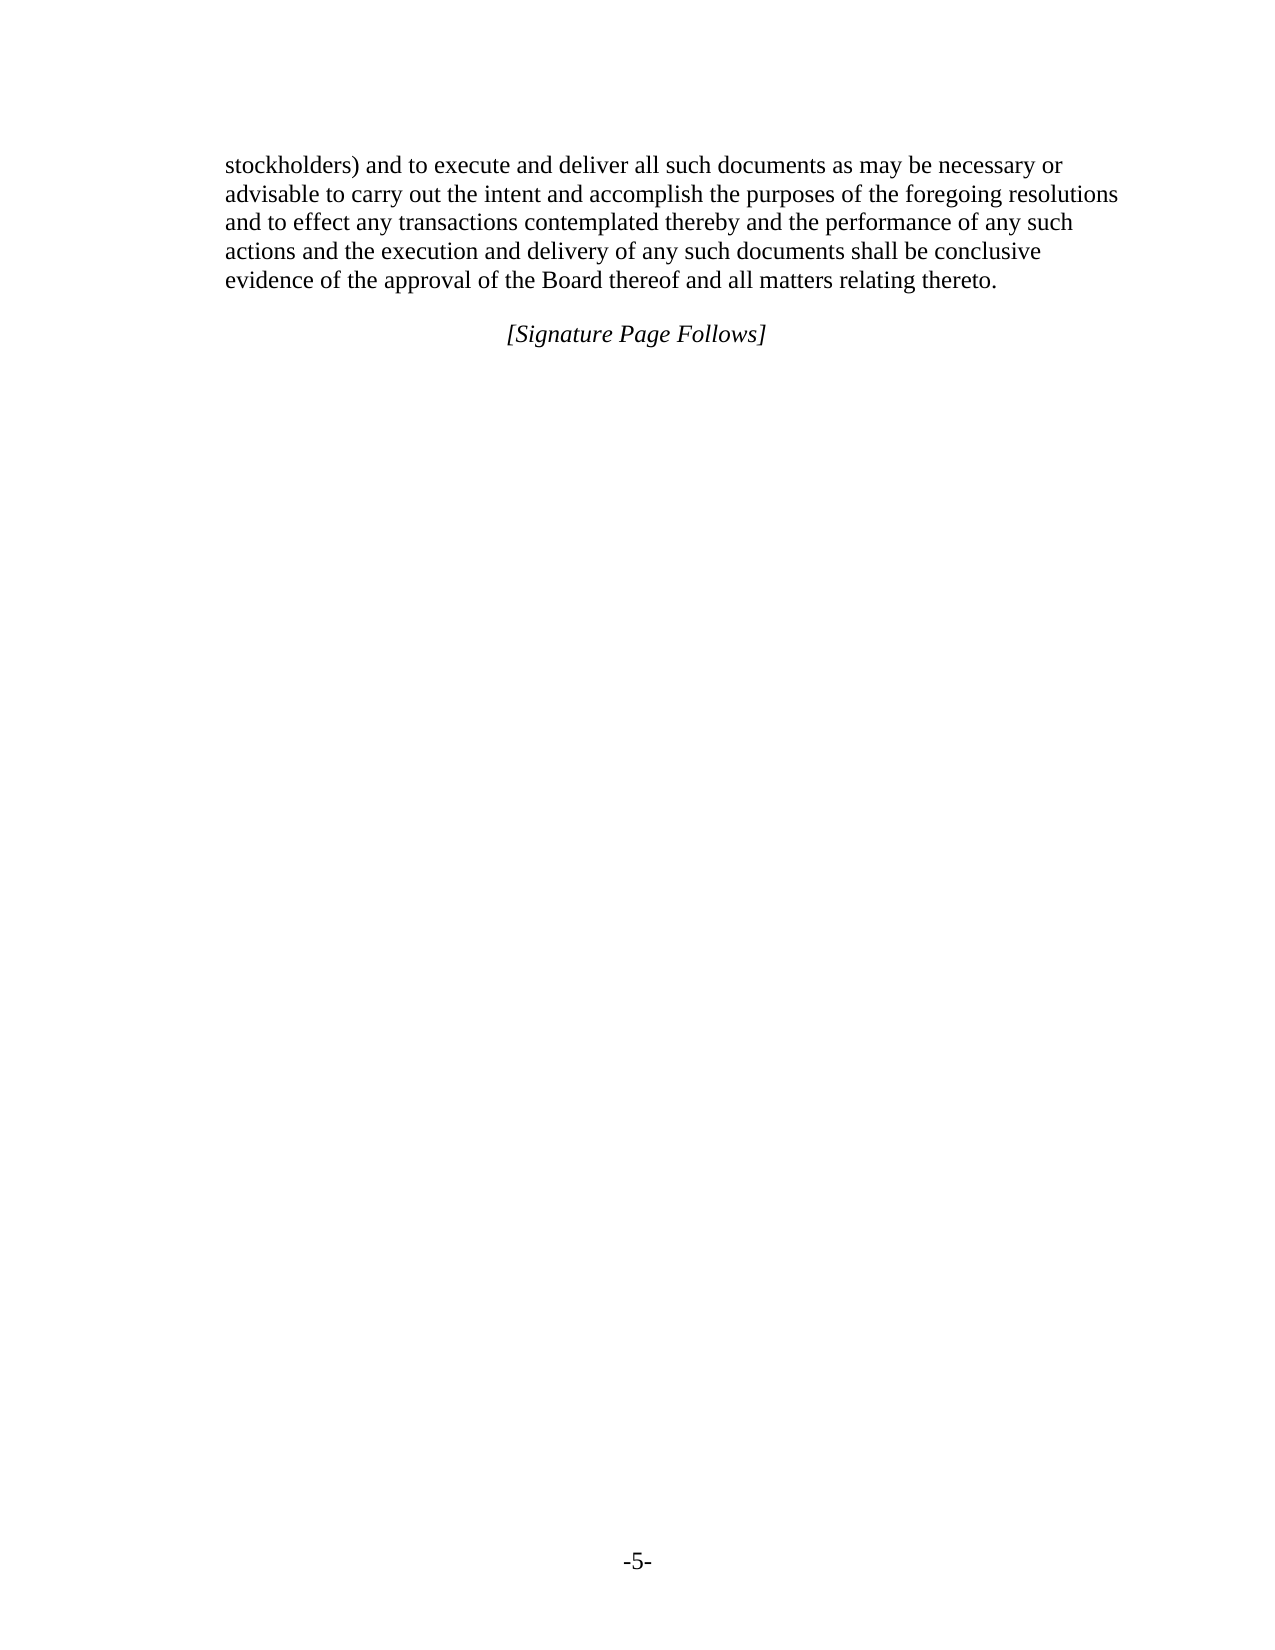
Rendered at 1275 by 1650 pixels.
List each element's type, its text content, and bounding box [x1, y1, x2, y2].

text [Signature Page Follows] [150, 319, 1125, 347]
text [225, 150, 1125, 294]
